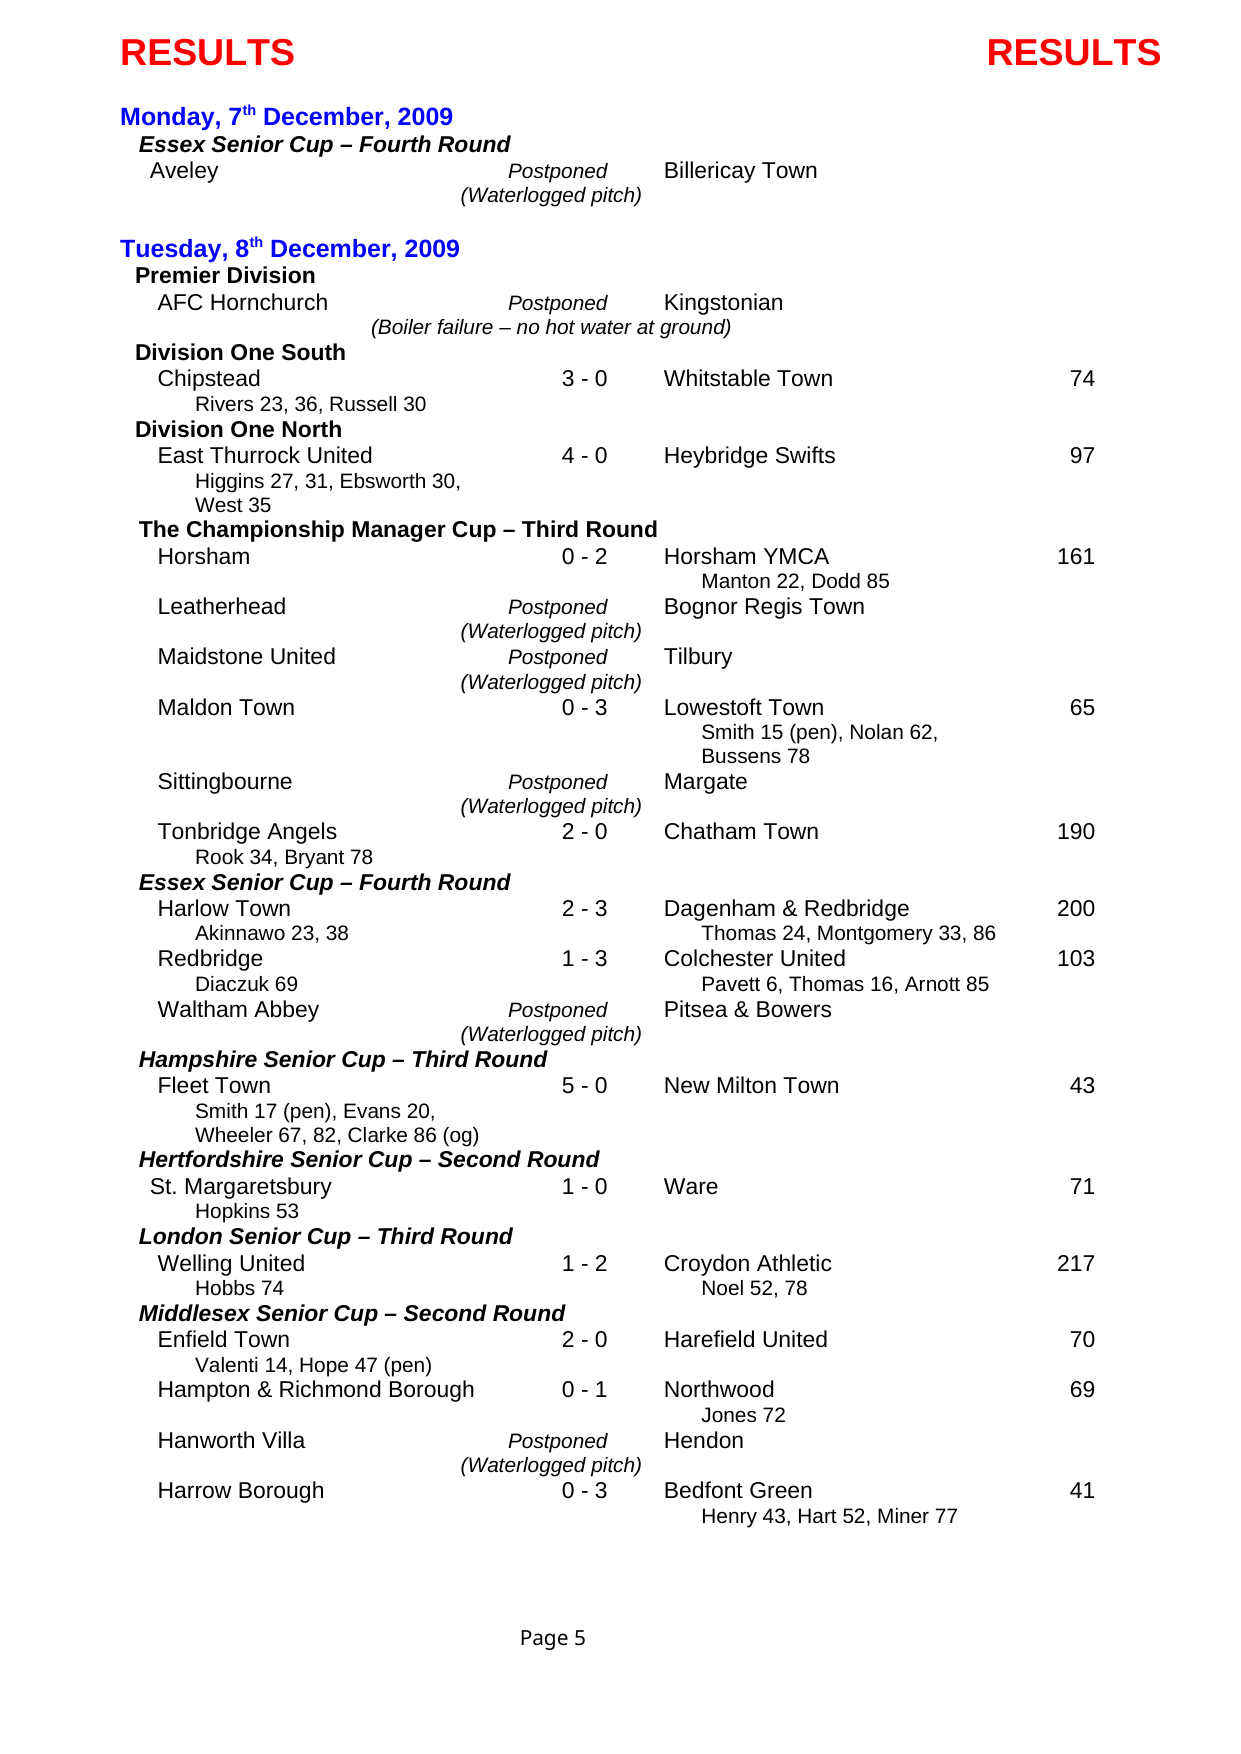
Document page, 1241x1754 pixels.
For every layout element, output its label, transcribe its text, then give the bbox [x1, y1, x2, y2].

text 2 - 0 Harefield United 70 [157, 1326, 1150, 1352]
text Middlesex Senior Cup – Second Round [139, 1300, 1150, 1326]
text Sittingbourne Postponed [157, 768, 1150, 794]
text Division One South [135, 339, 1150, 365]
text Tonbridge Angels 2 - 0 Town 190 [157, 818, 1150, 844]
text Henry 43, Hart 52, Miner 77 [195, 1503, 1150, 1527]
text 74 Noel 52, 78 [195, 1276, 1150, 1300]
text & Borough 0 - 1 Northwood 69 [157, 1376, 1150, 1403]
text AFC Hornchurch Postponed Kingstonian [157, 289, 1150, 315]
text RESULTS RESULTS [120, 30, 1150, 73]
text (Boiler failure – no hot water at ground) [195, 315, 907, 339]
text Chipstead 3 - 0 Whitstable Town 74 [157, 365, 1150, 392]
text 0 - 3 Town 65 [157, 694, 1150, 720]
text Hertfordshire Senior Cup – Second Round [139, 1146, 1150, 1173]
text Smith 17 (pen), Evans 20, [195, 1098, 1150, 1122]
text 5 - 0 New Town 43 [157, 1072, 1150, 1098]
text Bussens 78 [270, 744, 1150, 768]
text Valenti 14, Hope 47 (pen) [195, 1352, 1150, 1376]
text Division One North [135, 416, 1150, 442]
text United 4 - 0 Heybridge Swifts 97 [157, 442, 1150, 468]
text Aveley Postponed Billericay Town [149, 157, 1150, 183]
text Monday, 7th December, 2009 [120, 102, 1150, 131]
text Horsham 0 - 2 Horsham YMCA 161 [157, 543, 1150, 569]
text Senior Cup – Fourth Round [139, 868, 1150, 895]
text (Waterlogged pitch) [195, 670, 907, 694]
text (Waterlogged pitch) [195, 794, 907, 818]
text Jones 72 [195, 1403, 1150, 1427]
text 2 - 3 Dagenham & Redbridge 200 [157, 895, 1150, 921]
text 53 [195, 1199, 1150, 1223]
text (Waterlogged pitch) [195, 1022, 907, 1046]
text Redbridge 1 - 3 United 103 [157, 945, 1150, 972]
text Higgins 27, 31, Ebsworth 30, [195, 468, 1150, 492]
text Leatherhead Postponed Bognor Regis Town [157, 593, 1150, 619]
text Rook 34, Bryant 78 [195, 844, 1150, 868]
text Akinnawo 23, 38 Thomas 24, 33, 86 [195, 921, 1150, 945]
text (Waterlogged pitch) [195, 183, 907, 207]
text Smith 15 (pen), Nolan 62, [270, 720, 1150, 744]
text Welling United 1 - 2 Croydon Athletic 217 [157, 1249, 1150, 1276]
text United Postponed Tilbury [157, 643, 1150, 670]
text Tuesday, 8th December, 2009 [120, 234, 1150, 262]
text Premier Division [135, 262, 1150, 289]
text (Waterlogged pitch) [195, 619, 907, 643]
text St. Margaretsbury 1 - 0 Ware 71 [149, 1173, 1150, 1199]
text Harrow Borough 0 - 3 Bedfont Green 41 [157, 1477, 1150, 1503]
text Manton 22, Dodd 85 [195, 569, 1150, 593]
text Abbey Postponed Pitsea & Bowers [157, 996, 1150, 1022]
text Rivers 23, 36, Russell 30 [195, 392, 1150, 416]
text Senior Cup – Third Round [139, 1223, 1150, 1249]
text Senior Cup – Fourth Round [139, 131, 1150, 157]
text Wheeler 67, 82, Clarke 86 (og) [195, 1122, 1150, 1146]
text West 35 [195, 492, 1150, 516]
text Hanworth Villa Postponed Hendon [157, 1427, 1150, 1453]
text (Waterlogged pitch) [195, 1453, 907, 1477]
text The Championship Manager Cup – Third Round [139, 516, 1150, 543]
text Hampshire Senior Cup – Third Round [139, 1046, 1150, 1072]
text Diaczuk 69 Pavett 6, Thomas 16, Arnott 85 [195, 972, 1150, 996]
